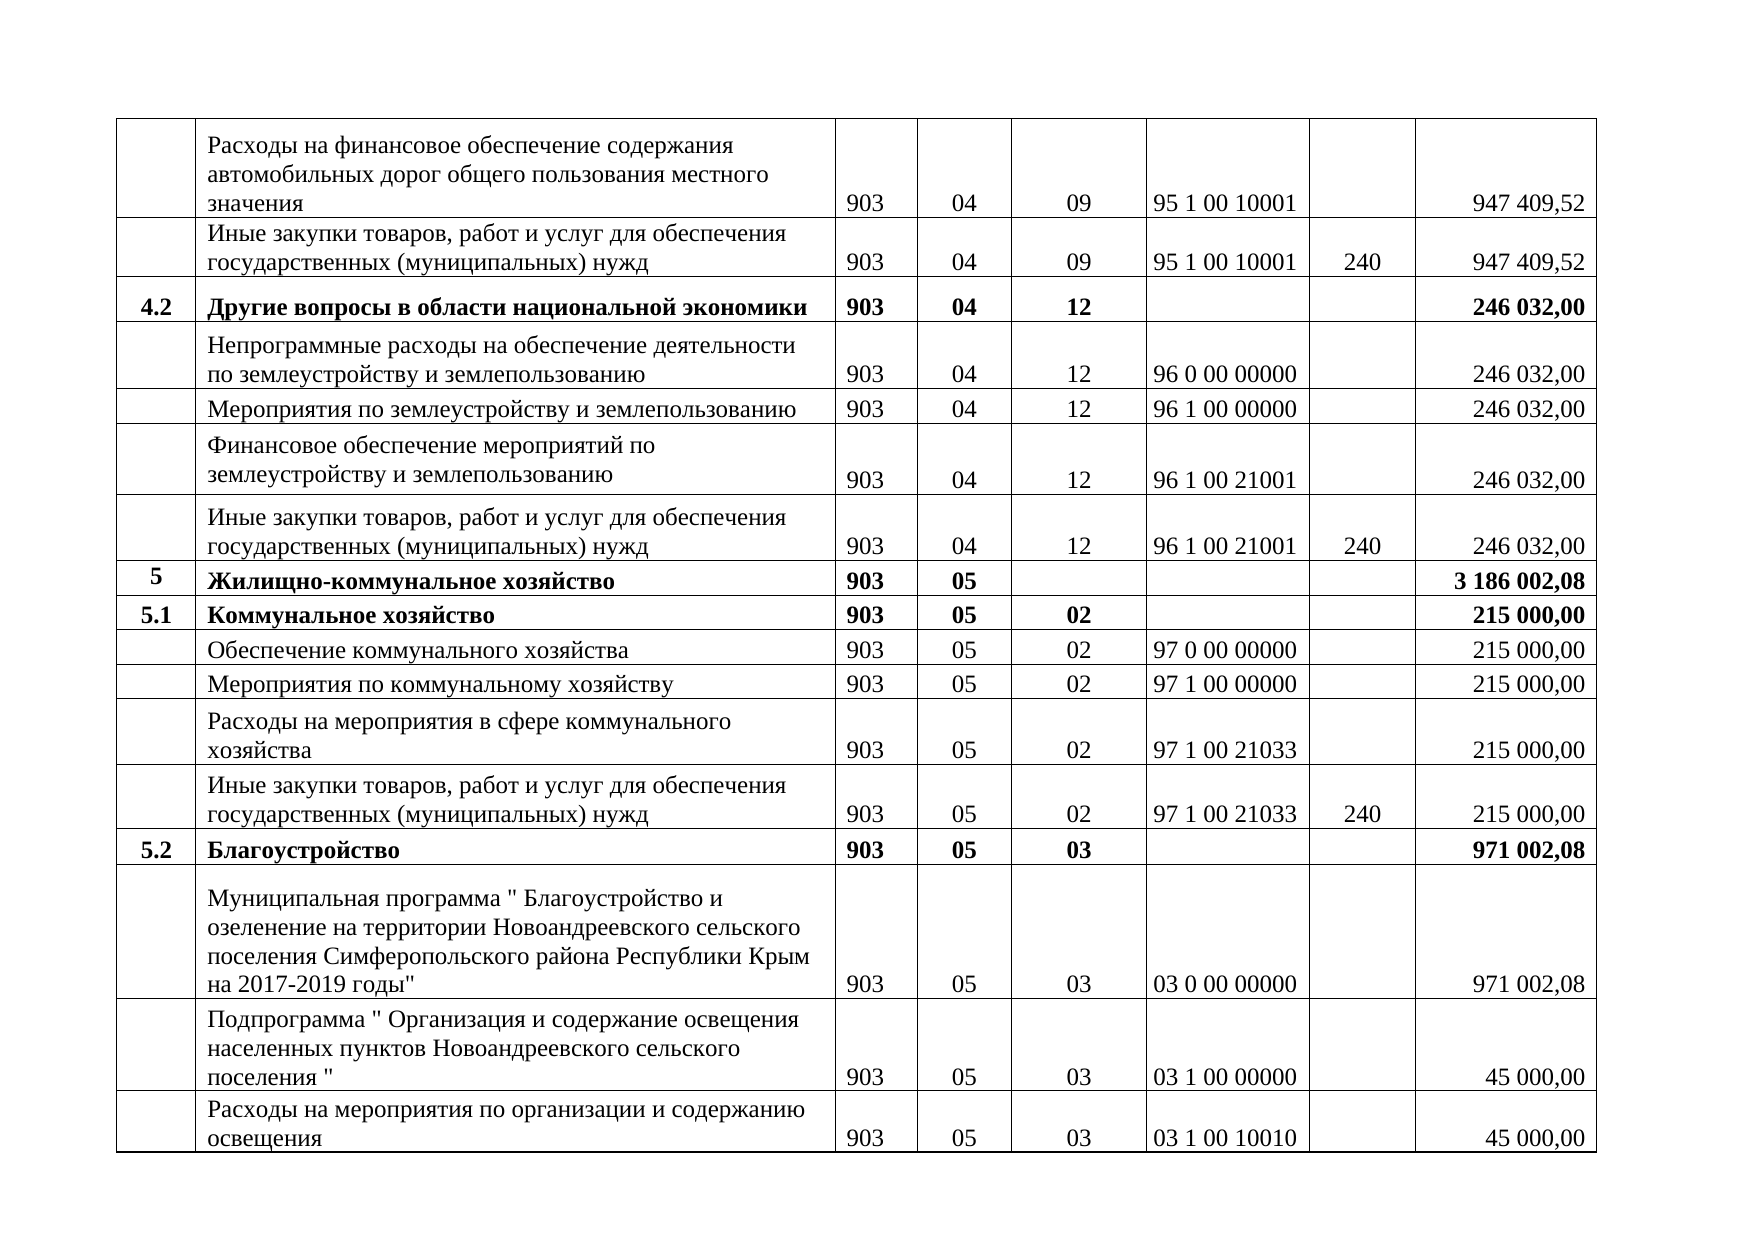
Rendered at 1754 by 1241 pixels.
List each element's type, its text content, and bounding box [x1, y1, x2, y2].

table_cell 97 1 00 00000 [1147, 665, 1309, 698]
table_cell 03 [1012, 1091, 1146, 1151]
table_cell Обеспечение коммунального хозяйства [196, 630, 835, 664]
table_cell Подпрограмма " Организация и содержание освещения населенных пунктов Новоандреевского сельского поселения " [196, 999, 835, 1090]
table_cell 246 032,00 [1416, 495, 1596, 560]
table_cell 05 [918, 699, 1011, 764]
table_cell 903 [836, 322, 917, 388]
table_cell 05 [918, 596, 1011, 629]
table_cell 96 0 00 00000 [1147, 322, 1309, 388]
table_cell [1310, 829, 1415, 864]
table_cell 903 [836, 829, 917, 864]
table_cell 947 409,52 [1416, 119, 1596, 217]
table_cell 240 [1310, 765, 1415, 828]
table_cell [1310, 561, 1415, 594]
table_cell 240 [1310, 495, 1415, 560]
table_cell 96 1 00 00000 [1147, 389, 1309, 422]
table_cell [1310, 322, 1415, 388]
table_cell 5.1 [117, 596, 195, 629]
table_cell [1310, 277, 1415, 321]
table_cell Иные закупки товаров, работ и услуг для обеспечения государственных (муниципальных) нужд [196, 495, 835, 560]
table_cell [1147, 277, 1309, 321]
table_cell [1147, 829, 1309, 864]
table_cell 04 [918, 322, 1011, 388]
table_cell 903 [836, 389, 917, 422]
table_cell Расходы на мероприятия по организации и содержанию освещения [196, 1091, 835, 1151]
table_cell 02 [1012, 765, 1146, 828]
table_cell [1310, 630, 1415, 664]
table_cell 246 032,00 [1416, 389, 1596, 422]
table_cell 04 [918, 389, 1011, 422]
table_cell 09 [1012, 218, 1146, 276]
table_cell Жилищно-коммунальное хозяйство [196, 561, 835, 594]
table_cell 05 [918, 665, 1011, 698]
table_cell 12 [1012, 322, 1146, 388]
table_cell Коммунальное хозяйство [196, 596, 835, 629]
table_cell 96 1 00 21001 [1147, 424, 1309, 494]
table_cell [1310, 424, 1415, 494]
table_cell 05 [918, 561, 1011, 594]
table_cell 215 000,00 [1416, 699, 1596, 764]
table_cell [1147, 561, 1309, 594]
table_cell [117, 630, 195, 664]
table_cell [117, 495, 195, 560]
table_cell 215 000,00 [1416, 596, 1596, 629]
table_cell Мероприятия по землеустройству и землепользованию [196, 389, 835, 422]
table_cell 03 [1012, 829, 1146, 864]
table_cell 903 [836, 596, 917, 629]
table_cell 04 [918, 424, 1011, 494]
table_cell 05 [918, 865, 1011, 998]
table_cell 12 [1012, 277, 1146, 321]
table_cell Другие вопросы в области национальной экономики [196, 277, 835, 321]
table_cell [1310, 119, 1415, 217]
table_cell 97 0 00 00000 [1147, 630, 1309, 664]
table_cell 971 002,08 [1416, 829, 1596, 864]
table_cell 947 409,52 [1416, 218, 1596, 276]
table_cell [1310, 999, 1415, 1090]
table_cell [117, 1091, 195, 1151]
table_cell 5 [117, 561, 195, 594]
table_cell [1310, 596, 1415, 629]
table_cell [117, 119, 195, 217]
table_cell 45 000,00 [1416, 1091, 1596, 1151]
table_cell 903 [836, 865, 917, 998]
table_cell [117, 322, 195, 388]
table_cell [117, 999, 195, 1090]
table_cell 903 [836, 999, 917, 1090]
table_cell 05 [918, 829, 1011, 864]
table_cell 05 [918, 630, 1011, 664]
table_cell 12 [1012, 495, 1146, 560]
table_cell [1310, 1091, 1415, 1151]
table_cell 05 [918, 765, 1011, 828]
table_cell 903 [836, 495, 917, 560]
table_cell 03 [1012, 999, 1146, 1090]
table_cell [117, 389, 195, 422]
table_cell 215 000,00 [1416, 765, 1596, 828]
table_cell 5.2 [117, 829, 195, 864]
table_cell 02 [1012, 630, 1146, 664]
table_cell 3 186 002,08 [1416, 561, 1596, 594]
table_cell Расходы на мероприятия в сфере коммунального хозяйства [196, 699, 835, 764]
table_cell 96 1 00 21001 [1147, 495, 1309, 560]
table_cell [1310, 699, 1415, 764]
table_cell 971 002,08 [1416, 865, 1596, 998]
table_cell [117, 865, 195, 998]
table_cell Мероприятия по коммунальному хозяйству [196, 665, 835, 698]
table_cell 02 [1012, 699, 1146, 764]
table_cell 246 032,00 [1416, 424, 1596, 494]
table_cell 97 1 00 21033 [1147, 765, 1309, 828]
table_cell Благоустройство [196, 829, 835, 864]
table_cell 09 [1012, 119, 1146, 217]
table_cell 903 [836, 1091, 917, 1151]
table_cell [1012, 561, 1146, 594]
table_cell Иные закупки товаров, работ и услуг для обеспечения государственных (муниципальных) нужд [196, 218, 835, 276]
table_cell [1310, 865, 1415, 998]
table_cell [117, 699, 195, 764]
table_cell [117, 218, 195, 276]
table_cell 903 [836, 630, 917, 664]
table_cell 05 [918, 1091, 1011, 1151]
table_cell Финансовое обеспечение мероприятий по землеустройству и землепользованию [196, 424, 835, 494]
table_cell 03 1 00 10010 [1147, 1091, 1309, 1151]
table_cell 03 [1012, 865, 1146, 998]
table_cell Непрограммные расходы на обеспечение деятельности по землеустройству и землепользованию [196, 322, 835, 388]
table_cell 12 [1012, 389, 1146, 422]
table_cell 02 [1012, 665, 1146, 698]
table_cell 12 [1012, 424, 1146, 494]
table_cell 215 000,00 [1416, 630, 1596, 664]
table_cell 4.2 [117, 277, 195, 321]
table_cell Расходы на финансовое обеспечение содержания автомобильных дорог общего пользования местного значения [196, 119, 835, 217]
table_cell [117, 665, 195, 698]
table_cell 04 [918, 277, 1011, 321]
table_cell 95 1 00 10001 [1147, 218, 1309, 276]
table_cell [117, 765, 195, 828]
table_cell 95 1 00 10001 [1147, 119, 1309, 217]
table_cell 240 [1310, 218, 1415, 276]
table_cell 05 [918, 999, 1011, 1090]
table_cell [1310, 389, 1415, 422]
table_cell 04 [918, 495, 1011, 560]
table_cell 45 000,00 [1416, 999, 1596, 1090]
table_cell 215 000,00 [1416, 665, 1596, 698]
table_cell [1310, 665, 1415, 698]
table_cell 903 [836, 424, 917, 494]
table_cell 04 [918, 218, 1011, 276]
table_cell 903 [836, 218, 917, 276]
table_cell 97 1 00 21033 [1147, 699, 1309, 764]
table_cell 03 1 00 00000 [1147, 999, 1309, 1090]
table_cell Муниципальная программа " Благоустройство и озеленение на территории Новоандреевского сельского поселения Симферопольского района Республики Крым на 2017-2019 годы" [196, 865, 835, 998]
table_cell 903 [836, 119, 917, 217]
table_cell 903 [836, 277, 917, 321]
table_cell 04 [918, 119, 1011, 217]
table_cell 903 [836, 665, 917, 698]
table_cell 246 032,00 [1416, 277, 1596, 321]
table_cell 02 [1012, 596, 1146, 629]
table_cell 03 0 00 00000 [1147, 865, 1309, 998]
table_cell 903 [836, 699, 917, 764]
table_cell [117, 424, 195, 494]
table_cell 246 032,00 [1416, 322, 1596, 388]
table_cell Иные закупки товаров, работ и услуг для обеспечения государственных (муниципальных) нужд [196, 765, 835, 828]
table_cell [1147, 596, 1309, 629]
table_cell 903 [836, 561, 917, 594]
table_cell 903 [836, 765, 917, 828]
